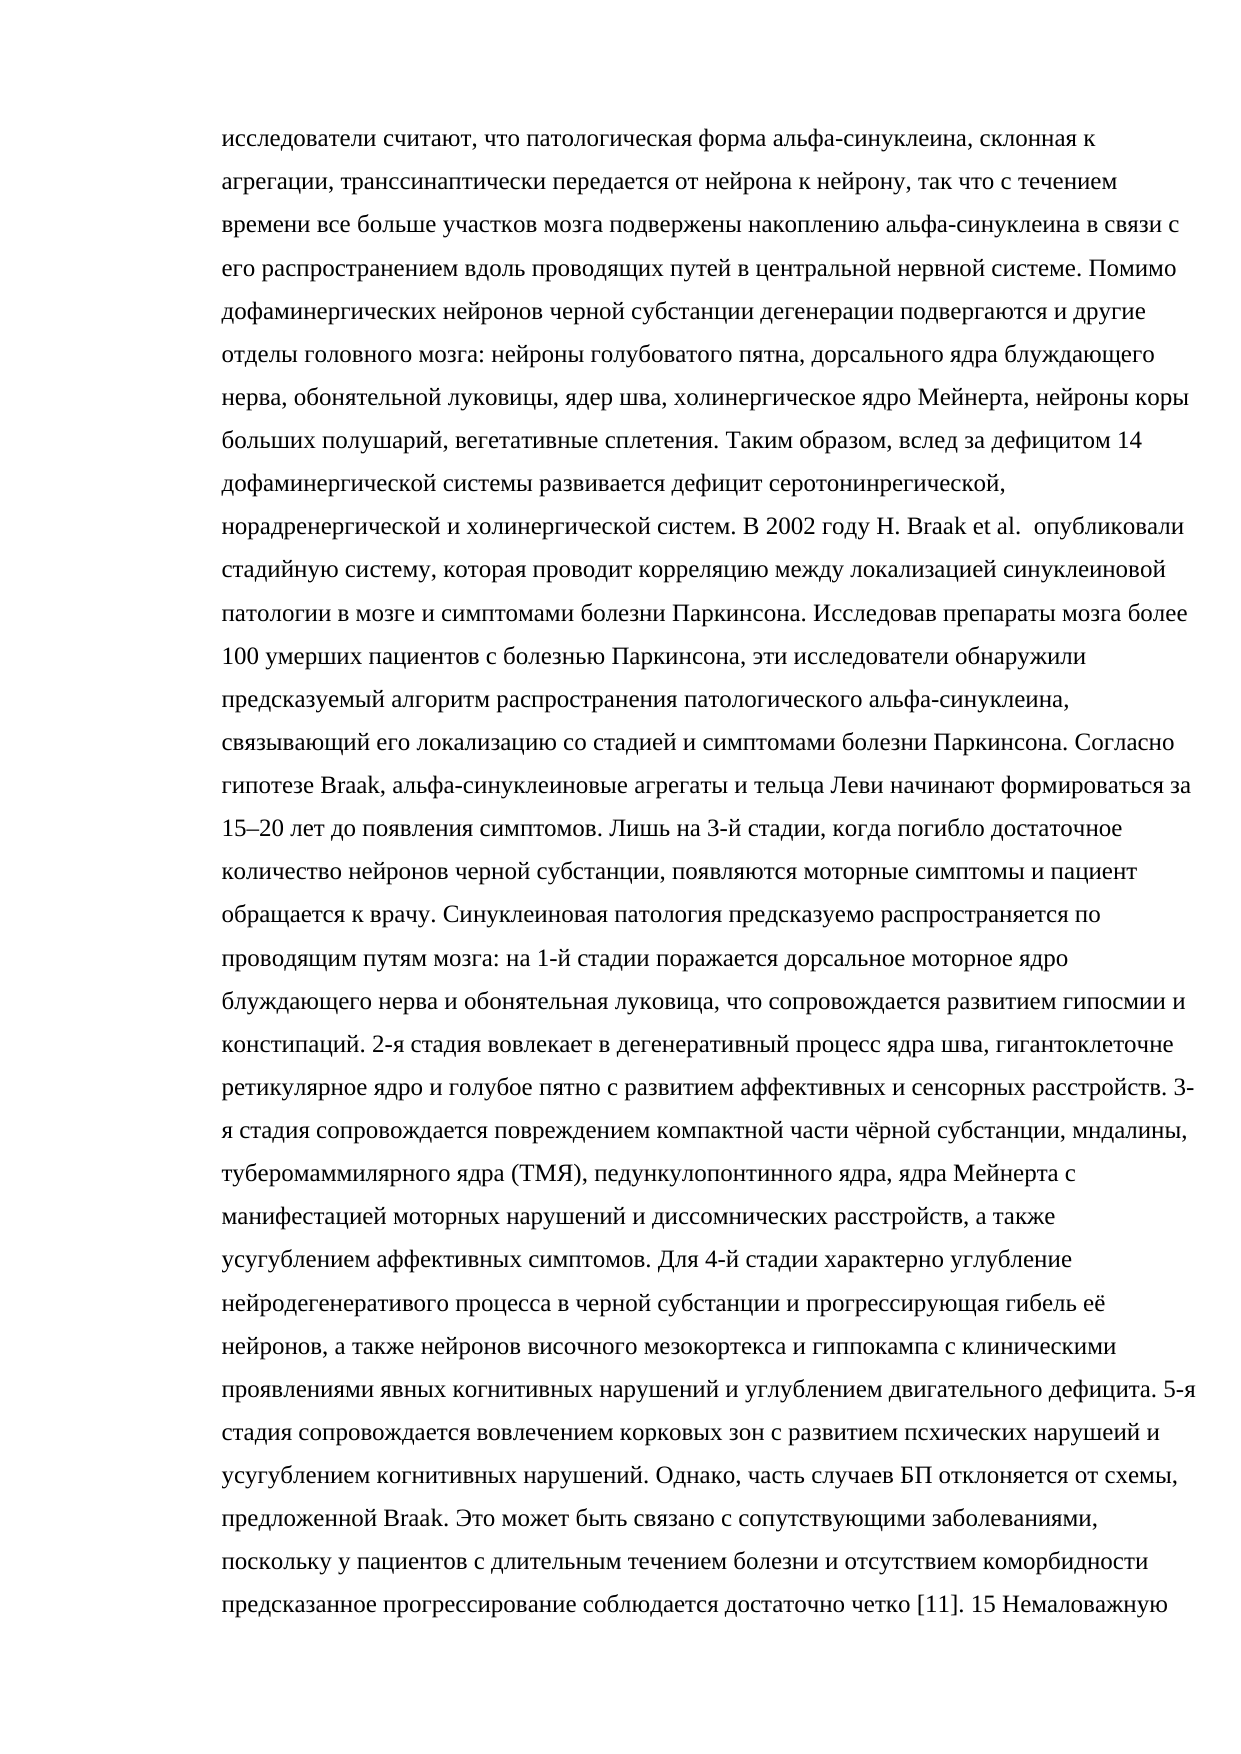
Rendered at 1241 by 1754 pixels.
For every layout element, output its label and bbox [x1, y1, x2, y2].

text [177, 123, 1201, 1618]
